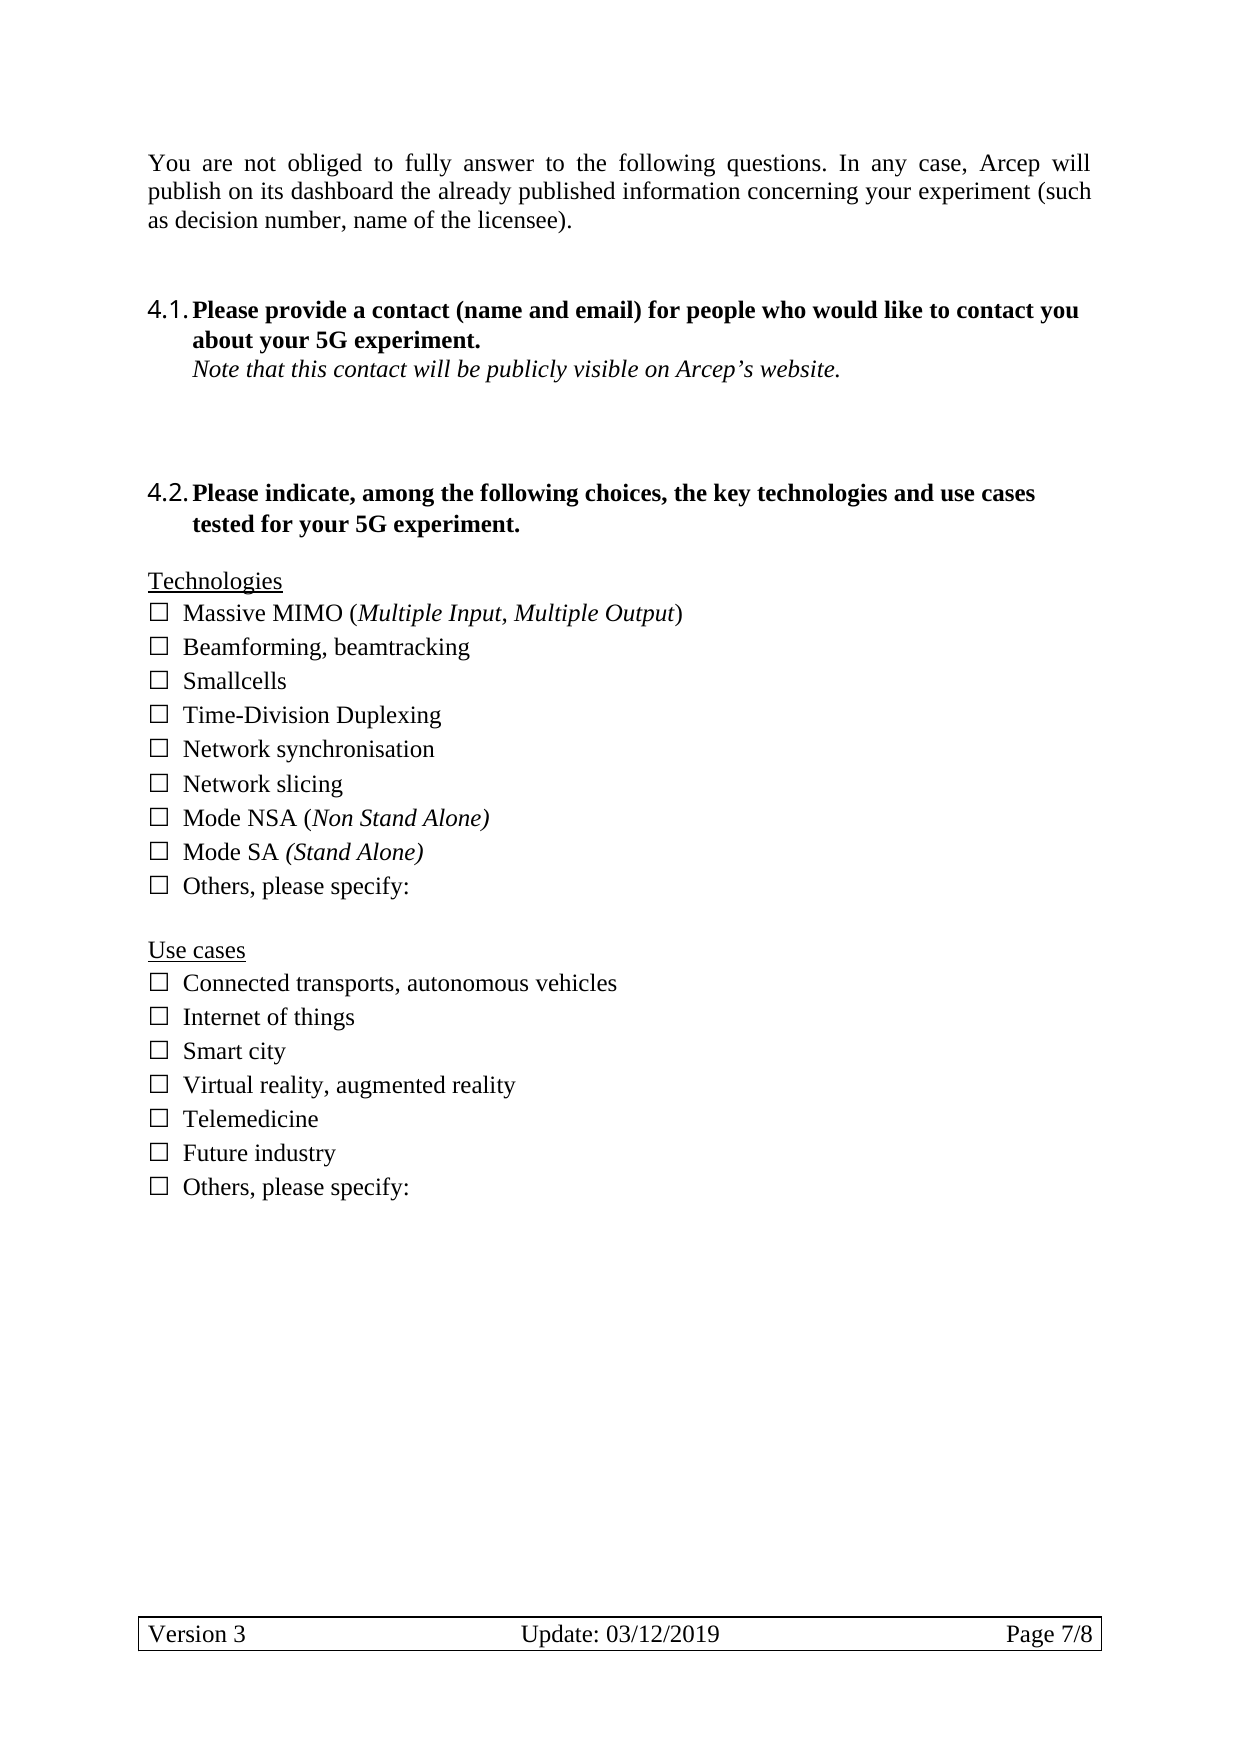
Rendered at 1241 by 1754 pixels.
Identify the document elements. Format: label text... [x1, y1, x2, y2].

list Please provide a contact (name and email) for people who would like to contact you about your 5G experiment. [147, 291, 1092, 354]
text You are not obliged to fully answer to the following questions. In any case, Arcep will publish on its dashboard the already published information concerning your experiment (such as decision number, name of the licensee). [148, 148, 1092, 234]
text Connected transports, autonomous vehicles [148, 964, 1092, 998]
text Smart city [148, 1032, 1092, 1066]
text Others, please specify: [148, 867, 1092, 901]
text Network slicing [148, 765, 1092, 799]
text Others, please specify: [148, 1169, 1092, 1203]
text Future industry [148, 1134, 1092, 1169]
text Beamforming, beamtracking [148, 629, 1092, 663]
text Note that this contact will be publicly visible on Arcep’s website. [192, 354, 1092, 383]
text Smallcells [148, 663, 1092, 697]
text Internet of things [148, 998, 1092, 1032]
text Virtual reality, augmented reality [148, 1066, 1092, 1101]
text Massive MIMO (Multiple Input, Multiple Output) [148, 595, 1092, 629]
list Please indicate, among the following choices, the key technologies and use cases tested for your 5G experiment. [147, 474, 1092, 537]
text Mode NSA (Non Stand Alone) [148, 799, 1092, 833]
list Use cases [148, 936, 1092, 964]
text Time-Division Duplexing [148, 697, 1092, 731]
list Technologies [148, 566, 1092, 595]
text Network synchronisation [148, 731, 1092, 765]
text Telemedicine [148, 1101, 1092, 1134]
text Mode SA (Stand Alone) [148, 833, 1092, 867]
